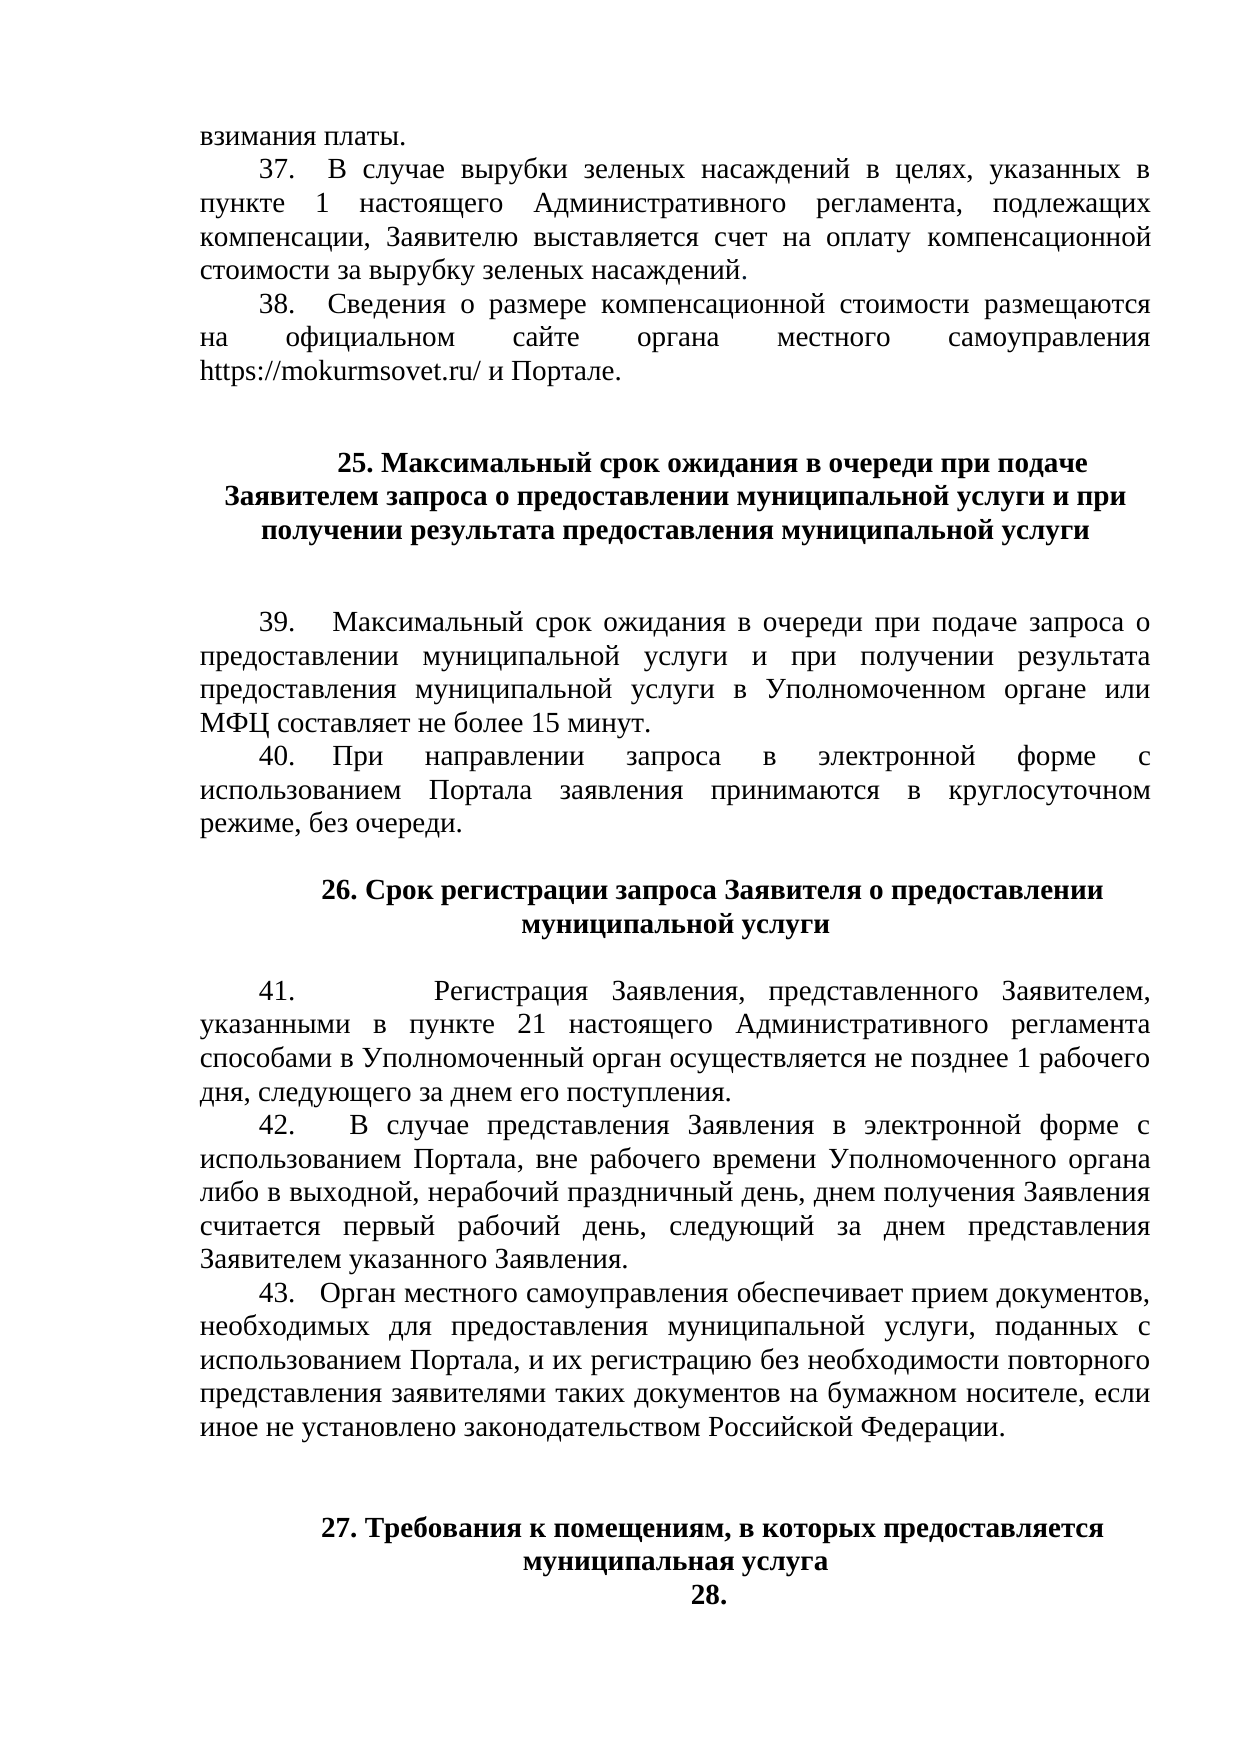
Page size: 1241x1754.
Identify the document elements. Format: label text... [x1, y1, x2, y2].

list 41. Регистрация Заявления, представленного Заявителем, указанными в пункте 21 настоящего Административного регламента способами в Уполномоченный орган осуществляется не позднее 1 рабочего дня, следующего за днем его поступления. [199, 973, 1151, 1107]
list 40. При направлении запроса в электронной форме с использованием Портала заявления принимаются в круглосуточном режиме, без очереди. [199, 738, 1151, 839]
list 39. Максимальный срок ожидания в очереди при подаче запроса о предоставлении муниципальной услуги и при получении результата предоставления муниципальной услуги в Уполномоченном органе или МФЦ составляет не более 15 минут. [199, 604, 1151, 738]
subtitle Максимальный срок ожидания в очереди при подаче Заявителем запроса о предоставлении муниципальной услуги и при получении результата предоставления муниципальной услуги [199, 445, 1151, 546]
subtitle Срок регистрации запроса Заявителя о предоставлении муниципальной услуги [199, 872, 1151, 939]
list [199, 118, 1151, 152]
list 43. Орган местного самоуправления обеспечивает прием документов, необходимых для предоставления муниципальной услуги, поданных с использованием Портала, и их регистрацию без необходимости повторного представления заявителями таких документов на бумажном носителе, если иное не установлено законодательством Российской Федерации. [199, 1275, 1151, 1443]
subtitle Требования к помещениям, в которых предоставляется муниципальная услуга [199, 1510, 1151, 1577]
list 37. В случае вырубки зеленых насаждений в целях, указанных в пункте 1 настоящего Административного регламента, подлежащих компенсации, Заявителю выставляется счет на оплату компенсационной стоимости за вырубку зеленых насаждений. [199, 152, 1151, 286]
list 42. В случае представления Заявления в электронной форме с использованием Портала, вне рабочего времени Уполномоченного органа либо в выходной, нерабочий праздничный день, днем получения Заявления считается первый рабочий день, следующий за днем представления Заявителем указанного Заявления. [199, 1107, 1151, 1275]
list 38. Сведения о размере компенсационной стоимости размещаются на официальном сайте органа местного самоуправления https://mokurmsovet.ru/ и Портале. [199, 286, 1151, 386]
